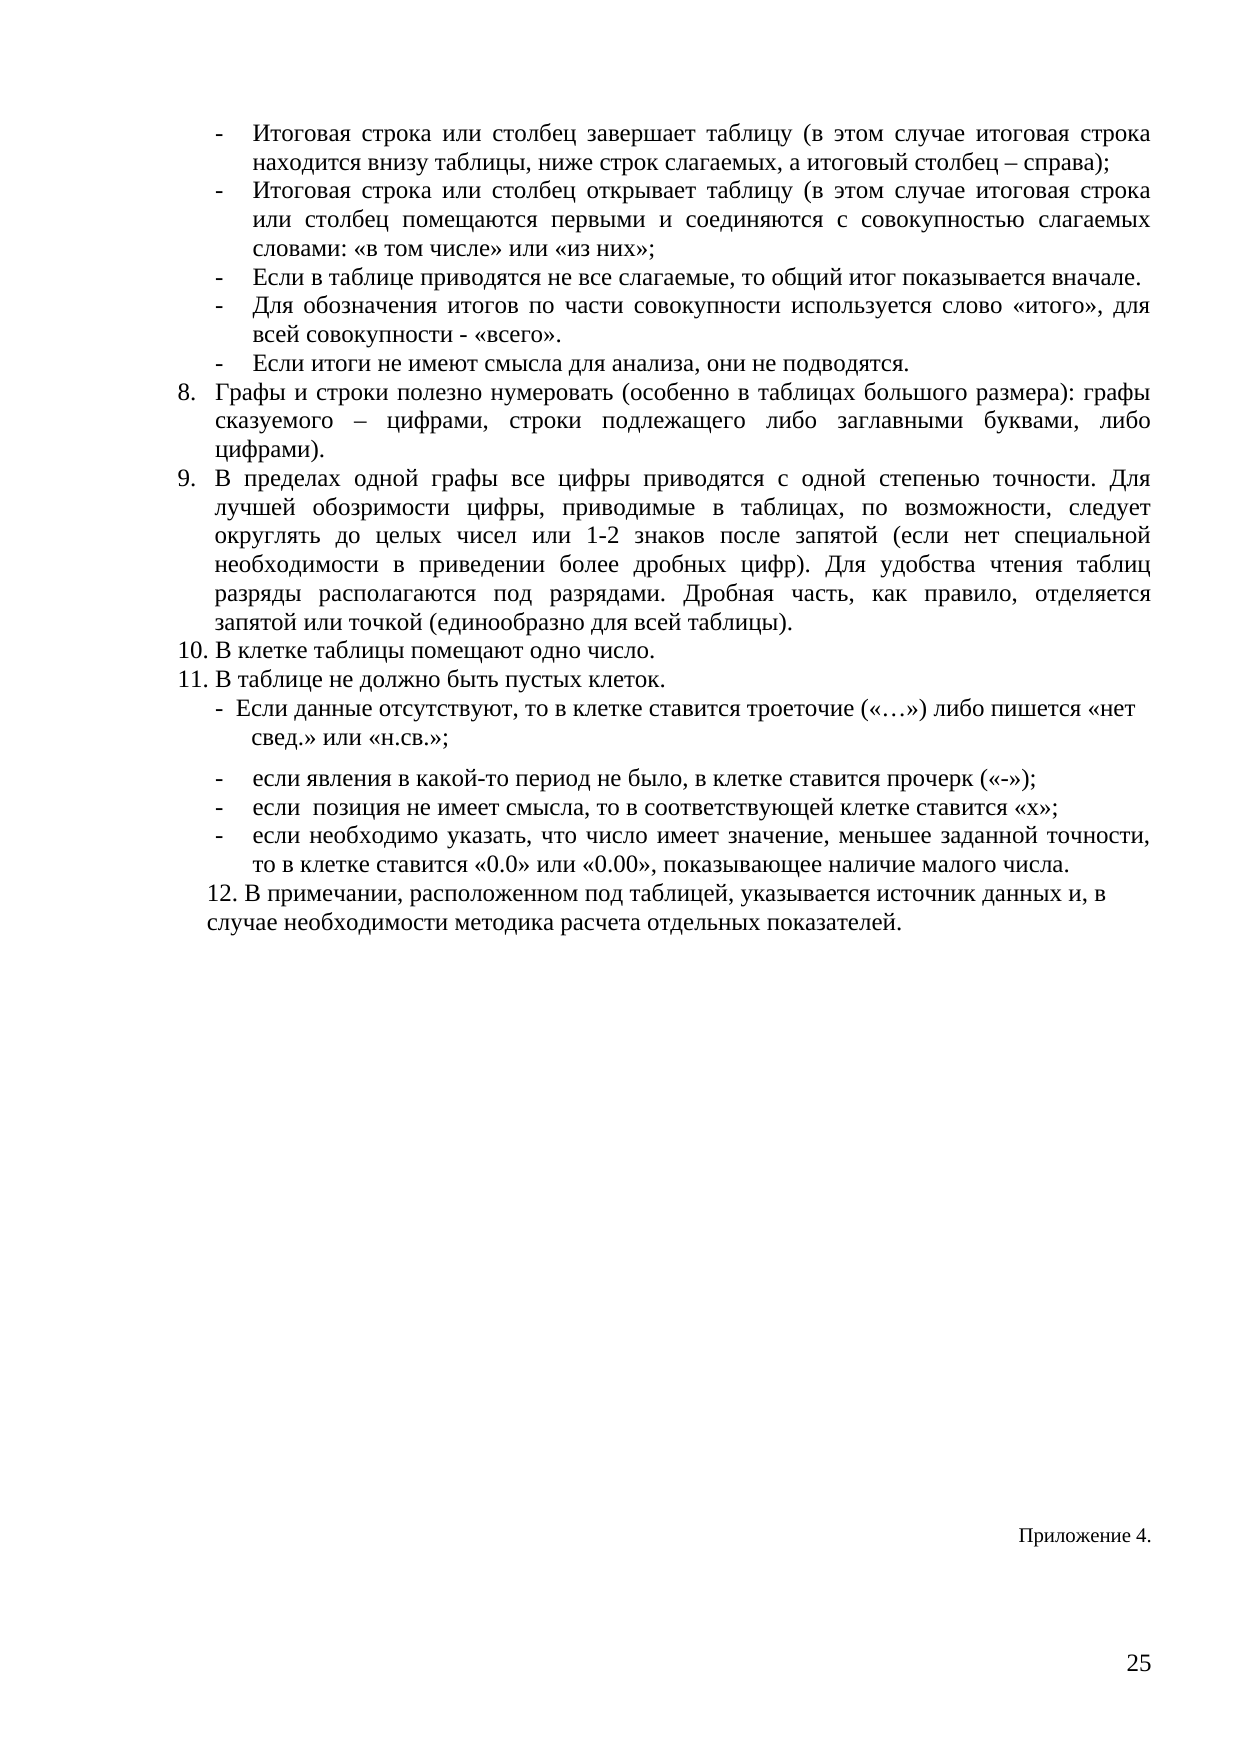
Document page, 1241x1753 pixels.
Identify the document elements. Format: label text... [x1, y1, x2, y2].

list Итоговая строка или столбец открывает таблицу (в этом случае итоговая строка или столбец помещаются первыми и соединяются с совокупностью слагаемых словами: «в том числе» или «из них»; [215, 176, 1152, 262]
text - Если данные отсутствуют, то в клетке ставится троеточие («…») либо пишется «нет свед.» или «н.св.»; [215, 693, 1152, 751]
list Для обозначения итогов по части совокупности используется слово «итого», для всей совокупности - «всего». [215, 291, 1152, 348]
list В таблице не должно быть пустых клеток. [177, 664, 1152, 693]
list Если в таблице приводятся не все слагаемые, то общий итог показывается вначале. [215, 262, 1152, 291]
list если позиция не имеет смысла, то в соответствующей клетке ставится «х»; [215, 792, 1152, 821]
list Графы и строки полезно нумеровать (особенно в таблицах большого размера): графы сказуемого – цифрами, строки подлежащего либо заглавными буквами, либо цифрами). [177, 377, 1152, 463]
list В пределах одной графы все цифры приводятся с одной степенью точности. Для лучшей обозримости цифры, приводимые в таблицах, по возможности, следует округлять до целых чисел или 1-2 знаков после запятой (если нет специальной необходимости в приведении более дробных цифр). Для удобства чтения таблиц разряды располагаются под разрядами. Дробная часть, как правило, отделяется запятой или точкой (единообразно для всей таблицы). [177, 463, 1152, 636]
text 12. В примечании, расположенном под таблицей, указывается источник данных и, в случае необходимости методика расчета отдельных показателей. [207, 878, 1152, 936]
list если явления в какой-то период не было, в клетке ставится прочерк («-»); [215, 763, 1152, 792]
list В клетке таблицы помещают одно число. [177, 636, 1152, 664]
list Итоговая строка или столбец завершает таблицу (в этом случае итоговая строка находится внизу таблицы, ниже строк слагаемых, а итоговый столбец – справа); [215, 118, 1152, 176]
list если необходимо указать, что число имеет значение, меньшее заданной точности, то в клетке ставится «0.0» или «0.00», показывающее наличие малого числа. [215, 821, 1152, 878]
list Если итоги не имеют смысла для анализа, они не подводятся. [215, 348, 1152, 377]
text Приложение 4. [252, 1523, 1152, 1547]
